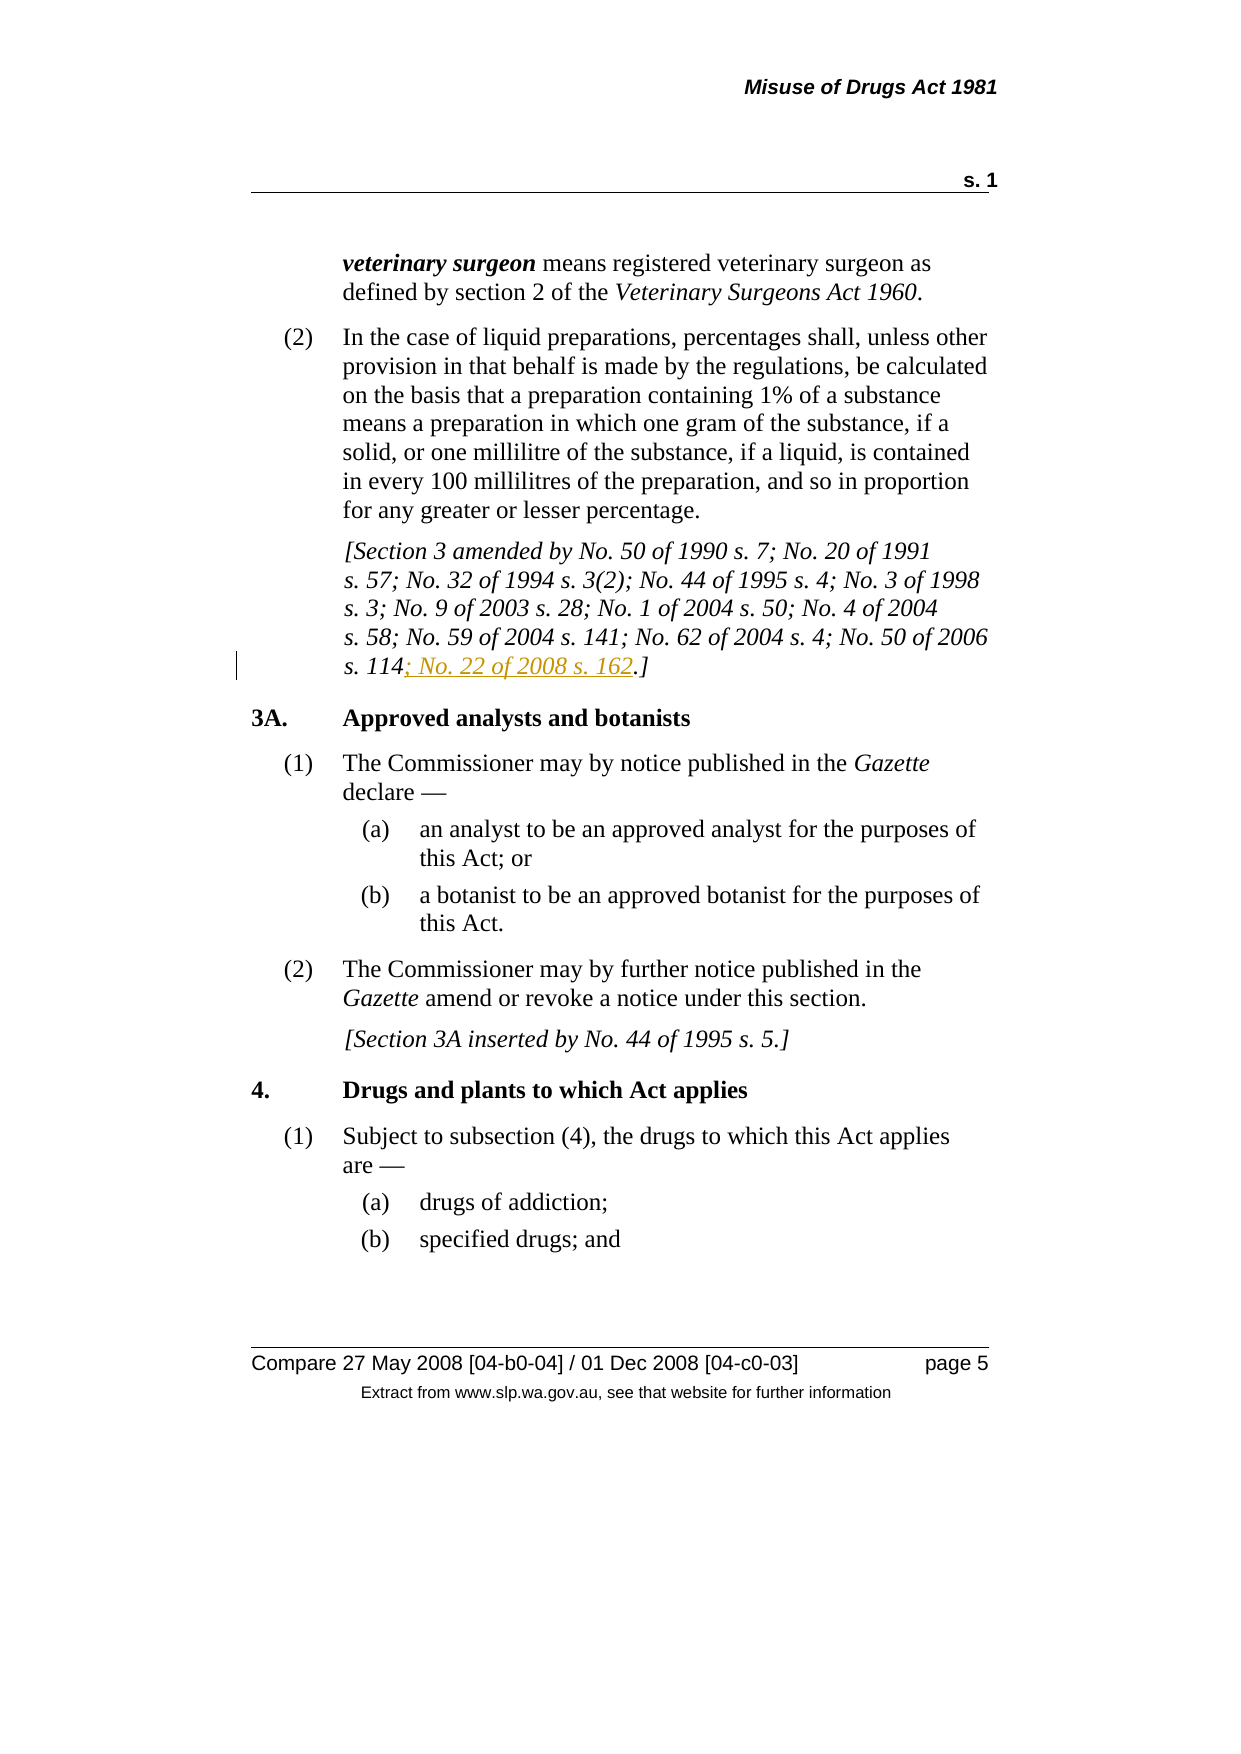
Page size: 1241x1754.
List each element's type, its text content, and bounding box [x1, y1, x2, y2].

text (1) The Commissioner may by notice published in the Gazette declare — [251, 748, 989, 806]
text [Section 3A inserted by No. 44 of 1995 s. 5.] [251, 1024, 989, 1053]
text (2) In the case of liquid preparations, percentages shall, unless other provision in that behalf is made by the regulations, be calculated on the basis that a preparation containing 1% of a substance means a preparation in which one gram of the substance, if a solid, or one millilitre of the substance, if a liquid, is contained in every 100 millilitres of the preparation, and so in proportion for any greater or lesser percentage. [251, 322, 989, 523]
text (b) specified drugs; and [251, 1224, 989, 1253]
subtitle 3A. Approved analysts and botanists [251, 703, 989, 731]
text (a) an analyst to be an approved analyst for the purposes of this Act; or [251, 814, 989, 871]
text veterinary surgeon means registered veterinary surgeon as defined by section 2 of the Veterinary Surgeons Act 1960. [251, 248, 989, 306]
text (a) drugs of addiction; [251, 1187, 989, 1216]
text (2) The Commissioner may by further notice published in the Gazette amend or revoke a notice under this section. [251, 954, 989, 1011]
text (b) a botanist to be an approved botanist for the purposes of this Act. [251, 880, 989, 937]
text [Section 3 amended by No. 50 of 1990 s. 7; No. 20 of 1991 s. 57; No. 32 of 1994 s. 3(2); No. 44 of 1995 s. 4; No. 3 of 1998 s. 3; No. 9 of 2003 s. 28; No. 1 of 2004 s. 50; No. 4 of 2004 s. 58; No. 59 of 2004 s. 141; No. 62 of 2004 s. 4; No. 50 of 2006 s. 114.] [251, 536, 989, 680]
text (1) Subject to subsection (4), the drugs to which this Act applies are — [251, 1121, 989, 1178]
subtitle 4. Drugs and plants to which Act applies [251, 1076, 989, 1104]
